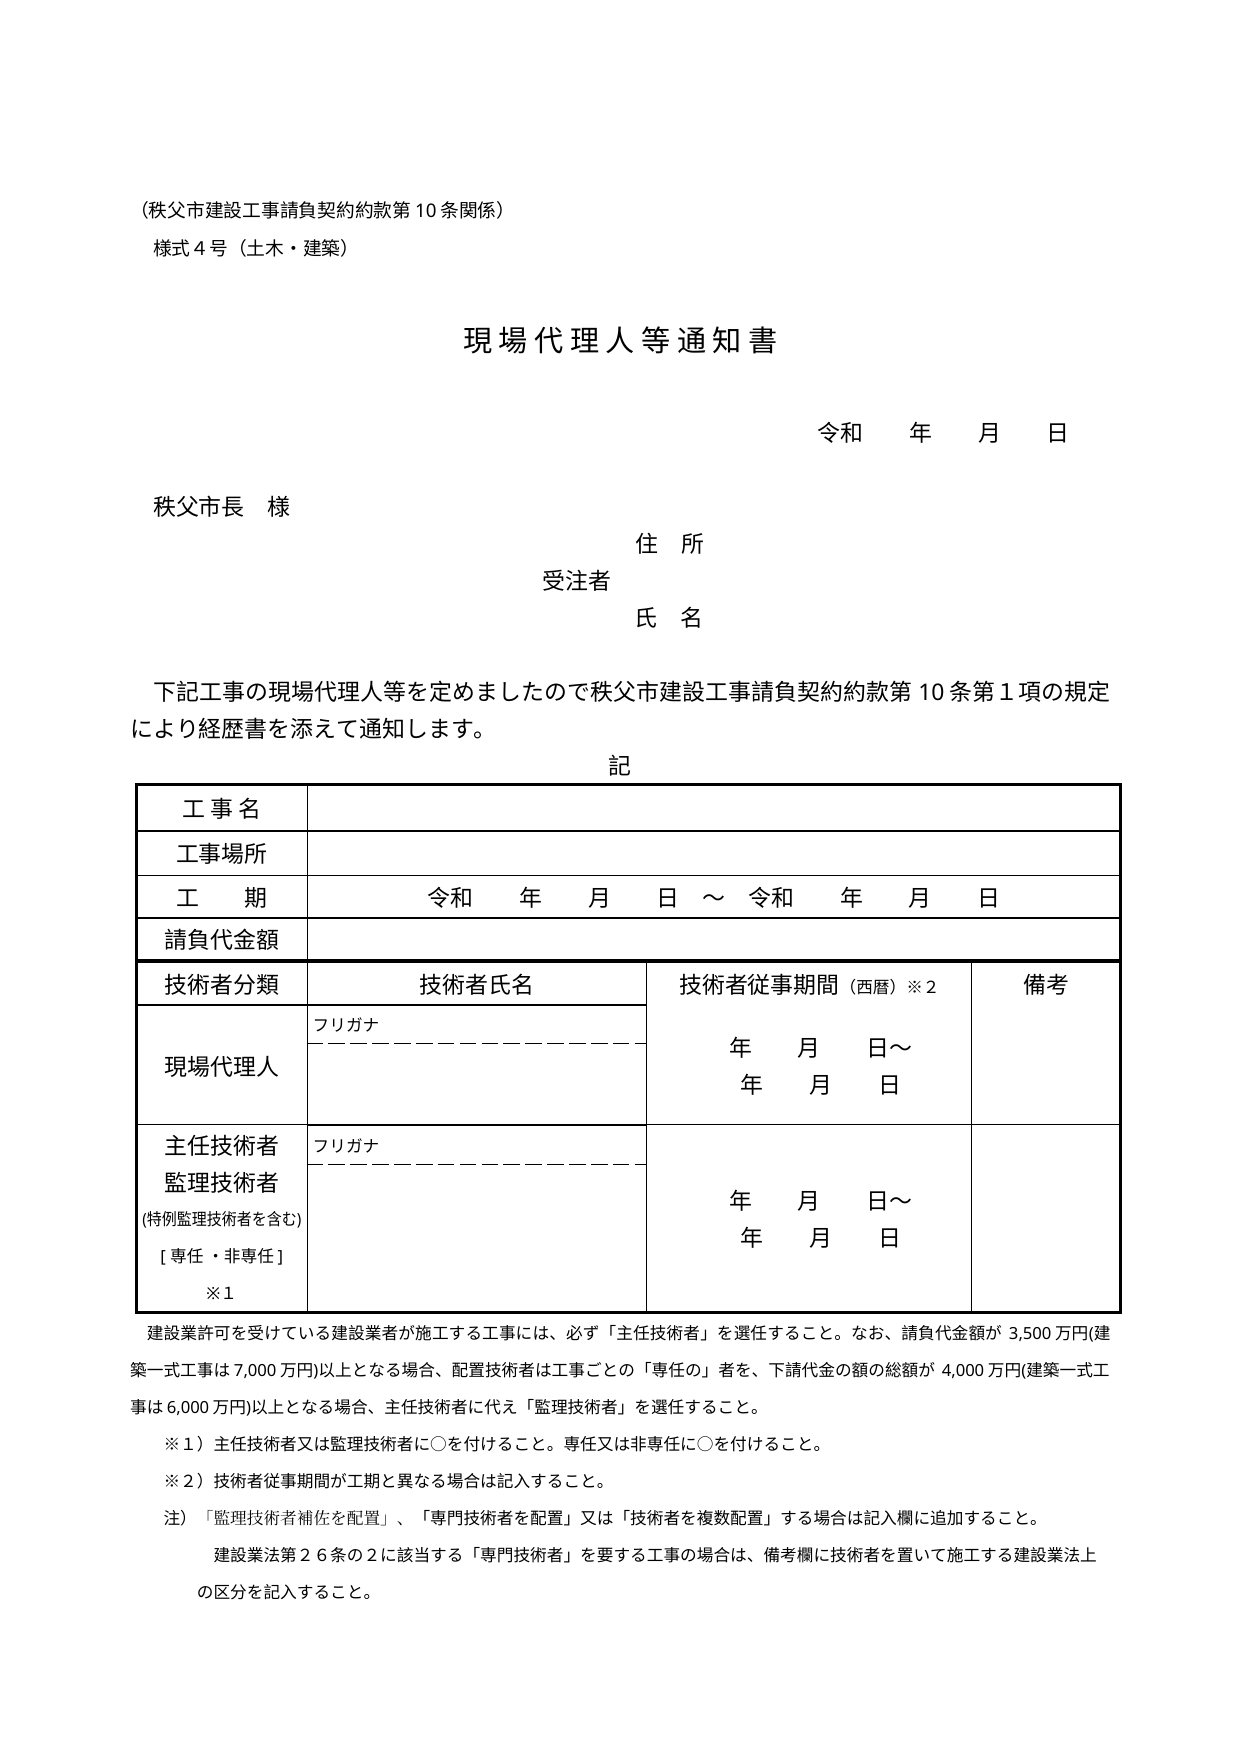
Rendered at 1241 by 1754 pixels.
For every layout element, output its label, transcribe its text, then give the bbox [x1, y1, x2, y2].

text 受注者 [130, 561, 1110, 598]
table_cell 備考 [972, 963, 1119, 1004]
text 様式４号（土木・建築） [130, 228, 1110, 265]
text ※１）主任技術者又は監理技術者に○を付けること。専任又は非専任に○を付けること。 [130, 1425, 1110, 1462]
text 令和 年 月 日 [130, 413, 1110, 450]
table_cell [308, 919, 1119, 959]
text （秩父市建設工事請負契約約款第10条関係） [130, 191, 1110, 228]
text 秩父市長 様 [130, 487, 1110, 524]
text 記 [130, 746, 1110, 783]
table_cell 請負代金額 [138, 919, 307, 959]
table_cell [308, 832, 1119, 874]
table_cell 技術者分類 [138, 963, 307, 1004]
table_cell 工事場所 [138, 832, 307, 874]
table_cell 年 月 日～ 年 月 日 [647, 1125, 971, 1311]
table_cell 令和 年 月 日 ～ 令和 年 月 日 [308, 876, 1119, 917]
table_cell 年 月 日～ 年 月 日 [647, 1004, 971, 1124]
text 氏 名 [130, 598, 1110, 635]
table_cell [972, 1125, 1119, 1311]
text 注）「監理技術者補佐を配置」、「専門技術者を配置」又は「技術者を複数配置」する場合は記入欄に追加すること。 [130, 1499, 1110, 1536]
table_cell [308, 1043, 646, 1124]
text 建設業許可を受けている建設業者が施工する工事には、必ず「主任技術者」を選任すること。なお、請負代金額が3,500万円(建築一式工事は7,000万円)以上となる場合、配置技術者は工事ごとの「専任の」者を、下請代金の額の総額が4,000万円(建築一式工事は6,000万円)以上となる場合、主任技術者に代え「監理技術者」を選任すること。 [130, 1314, 1110, 1425]
table_cell 工 期 [138, 876, 307, 917]
table_cell 主任技術者 監理技術者 (特例監理技術者を含む) [ 専任 ・非専任 ] ※１ [138, 1125, 307, 1311]
text ※２）技術者従事期間が工期と異なる場合は記入すること。 [130, 1462, 1110, 1499]
table_header 工 事 名 [138, 786, 307, 830]
table_header [308, 786, 1119, 830]
table_cell 技術者氏名 [308, 963, 646, 1004]
text 建設業法第２６条の２に該当する「専門技術者」を要する工事の場合は、備考欄に技術者を置いて施工する建設業法上 [130, 1536, 1110, 1573]
table_cell フリガナ [308, 1126, 646, 1164]
table_cell [972, 1004, 1119, 1124]
table_cell フリガナ [308, 1006, 646, 1043]
text 住 所 [130, 524, 1110, 561]
table_cell [308, 1164, 646, 1311]
text 下記工事の現場代理人等を定めましたので秩父市建設工事請負契約約款第10条第１項の規定により経歴書を添えて通知します。 [130, 672, 1110, 746]
table_cell 現場代理人 [138, 1006, 307, 1124]
table_cell 技術者従事期間（西暦）※２ [647, 963, 971, 1004]
text 現 場 代 理 人 等 通 知 書 [130, 302, 1110, 376]
text の区分を記入すること。 [130, 1573, 1110, 1610]
